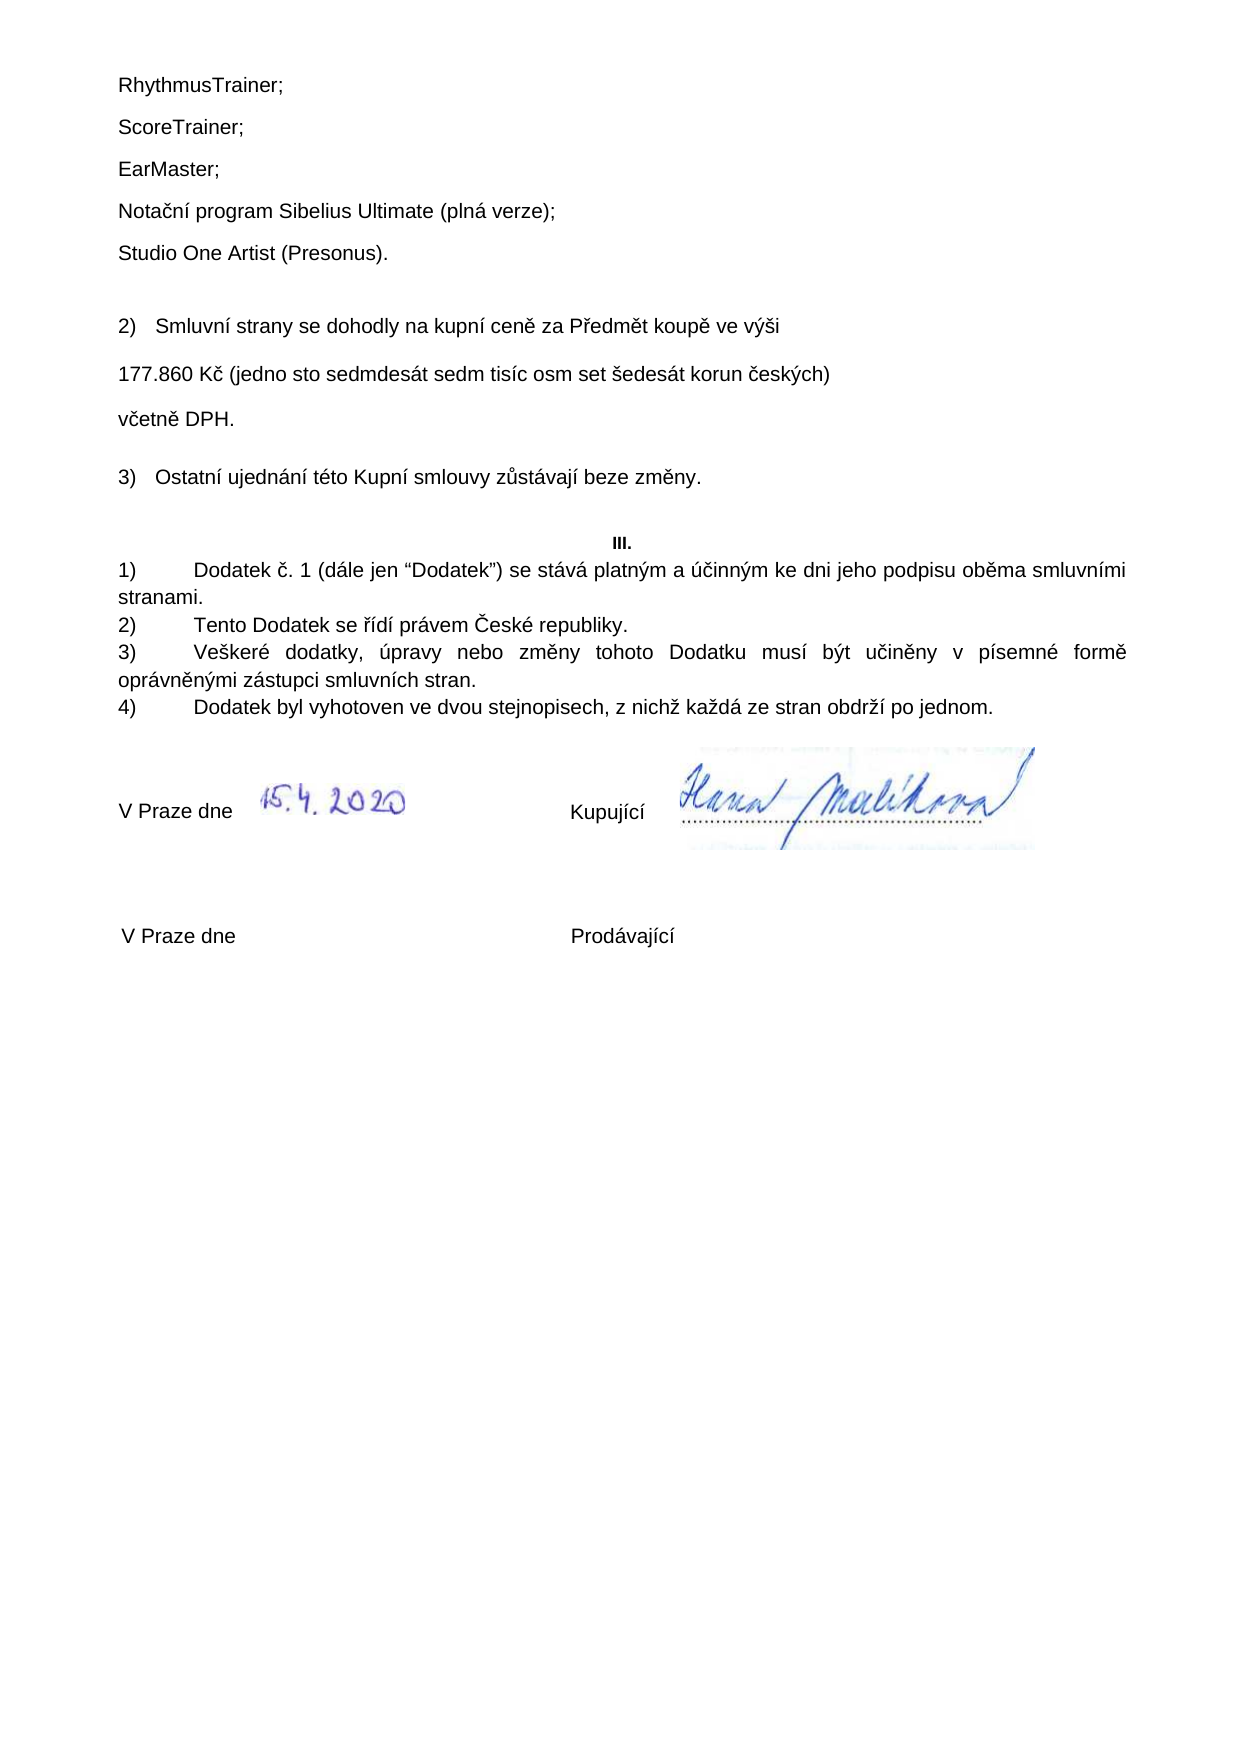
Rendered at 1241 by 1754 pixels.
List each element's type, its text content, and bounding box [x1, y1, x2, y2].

picture [679, 747, 1035, 850]
list Dodatek č. 1 (dále jen “Dodatek”) se stává platným a účinným ke dni jeho podpisu oběma smluvními stranami. [118, 555, 1128, 610]
text EarMaster; [118, 143, 1128, 185]
list Ostatní ujednání této Kupní smlouvy zůstávají beze změny. [118, 468, 1128, 489]
text III. [118, 528, 1126, 555]
text RhythmusTrainer; [118, 59, 1128, 101]
text ScoreTrainer; [118, 101, 1128, 143]
list Veškeré dodatky, úpravy nebo změny tohoto Dodatku musí být učiněny v písemné formě oprávněnými zástupci smluvních stran. [118, 638, 1128, 693]
list Tento Dodatek se řídí právem České republiky. [118, 610, 1128, 638]
text 177.860 Kč (jedno sto sedmdesát sedm tisíc osm set šedesát korun českých) včetně DPH. [118, 345, 844, 436]
list Dodatek byl vyhotoven ve dvou stejnopisech, z nichž každá ze stran obdrží po jednom. [118, 693, 1128, 720]
list Smluvní strany se dohodly na kupní ceně za Předmět koupě ve výši [118, 317, 1128, 338]
picture [260, 783, 406, 815]
text Notační program Sibelius Ultimate (plná verze); Studio One Artist (Presonus). [118, 185, 563, 269]
